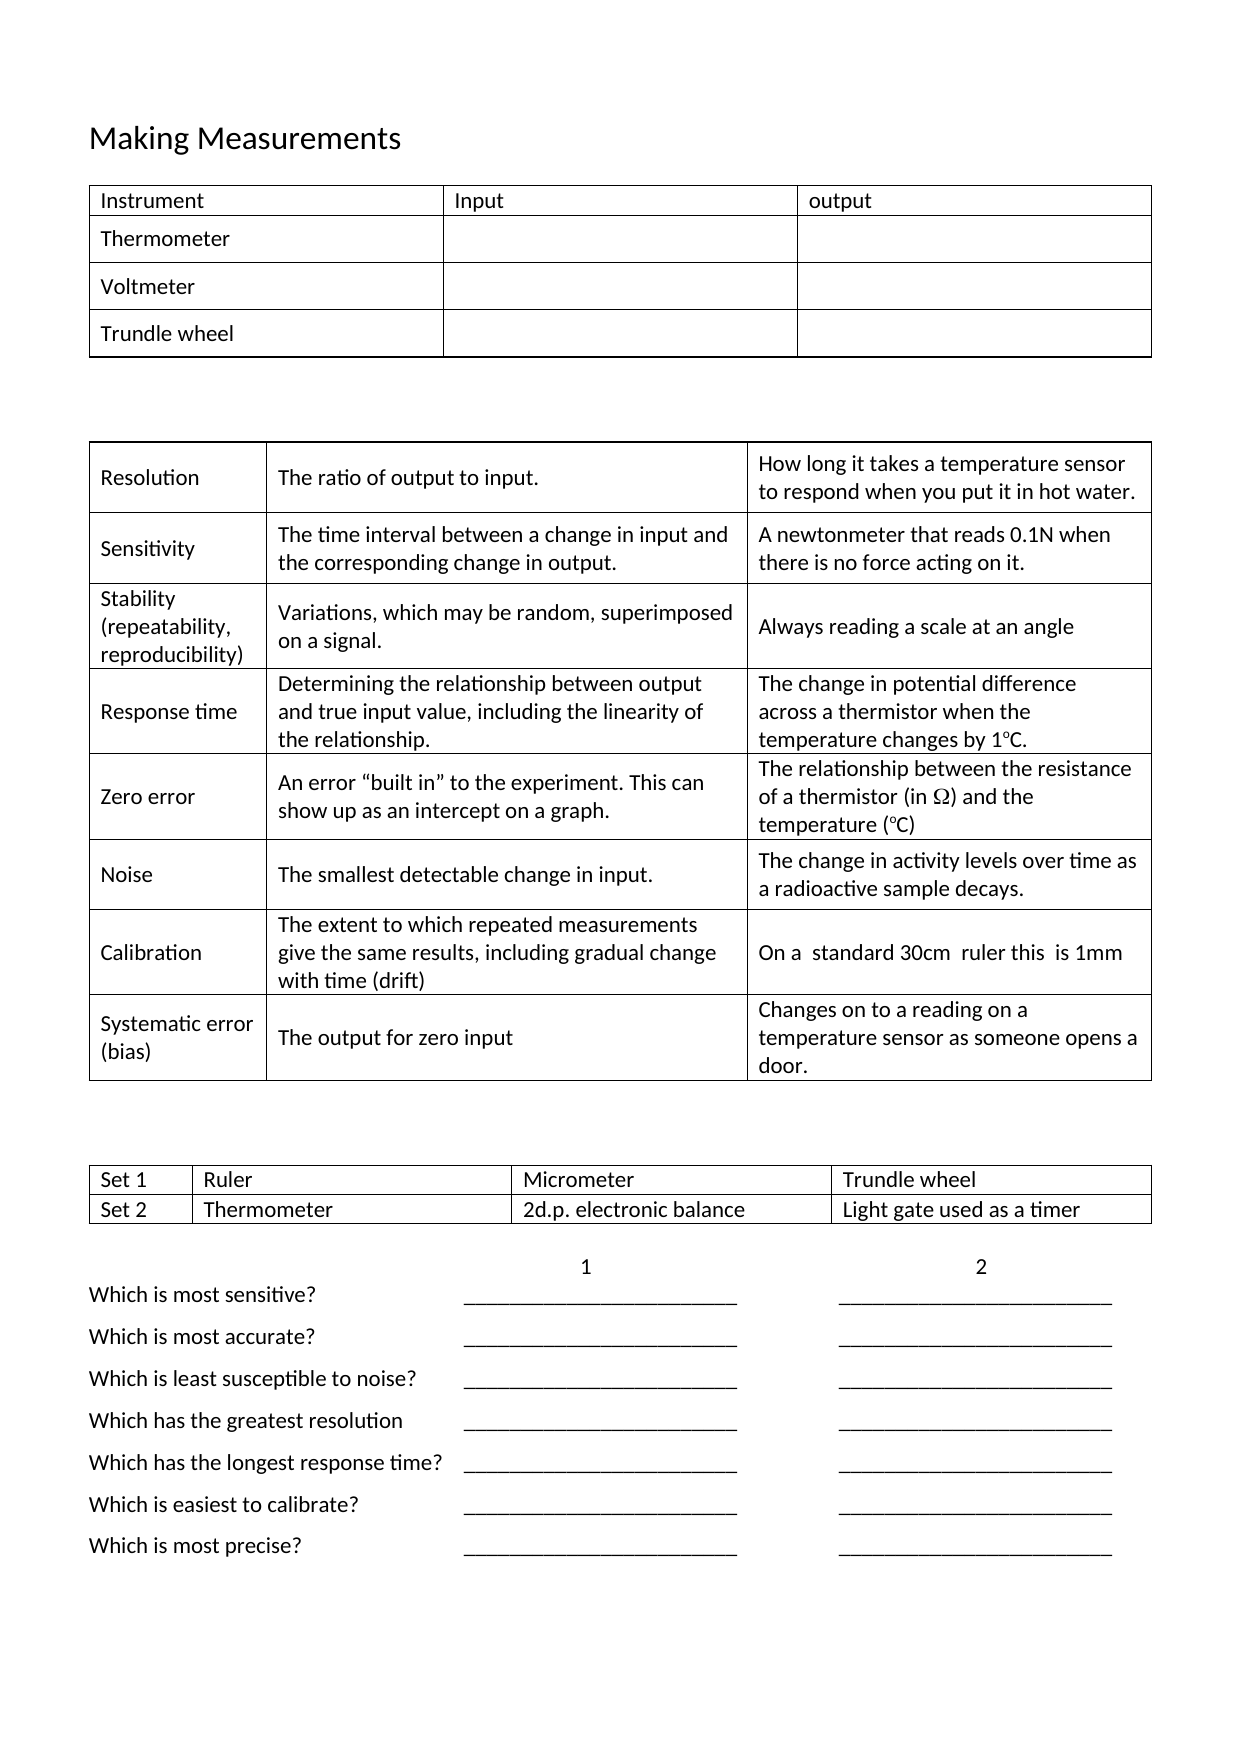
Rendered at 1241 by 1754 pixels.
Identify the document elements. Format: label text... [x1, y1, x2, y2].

table_cell The extent to which repeated measurements give the same results, including gradual change with time (drift) [267, 910, 747, 994]
table_cell [798, 310, 1151, 356]
table_cell Response time [90, 669, 266, 753]
table_cell 2d.p. electronic balance [512, 1195, 831, 1223]
table_cell Trundle wheel [90, 310, 443, 356]
text Which is most precise? ________________________ ________________________ [89, 1532, 1152, 1560]
table_cell [798, 263, 1151, 309]
table_cell The output for zero input [267, 995, 747, 1079]
table_cell Variations, which may be random, superimposed on a signal. [267, 584, 747, 668]
table_cell Light gate used as a timer [832, 1195, 1151, 1223]
text 1 2 [89, 1252, 1152, 1280]
table_cell The time interval between a change in input and the corresponding change in output. [267, 513, 747, 583]
table_cell [444, 310, 797, 356]
table_cell Set 2 [90, 1195, 192, 1223]
table_cell Always reading a scale at an angle [748, 584, 1151, 668]
table_cell Changes on to a reading on a temperature sensor as someone opens a door. [748, 995, 1151, 1079]
table_header output [798, 186, 1151, 214]
table_cell Systematic error (bias) [90, 995, 266, 1079]
table_cell Sensitivity [90, 513, 266, 583]
table_header Micrometer [512, 1166, 831, 1194]
text Which has the greatest resolution ________________________ ________________________ [89, 1406, 1152, 1434]
table_cell [444, 216, 797, 262]
table_header Input [444, 186, 797, 214]
table_cell Voltmeter [90, 263, 443, 309]
table_cell [444, 263, 797, 309]
table_cell Calibration [90, 910, 266, 994]
text Which is most sensitive? ________________________ ________________________ [89, 1280, 1152, 1308]
table_cell The relationship between the resistance of a thermistor (in ) and the temperature (oC) [748, 754, 1151, 838]
table_cell A newtonmeter that reads 0.1N when there is no force acting on it. [748, 513, 1151, 583]
table_header Instrument [90, 186, 443, 214]
table_header Resolution [90, 443, 266, 512]
table_cell The change in potential difference across a thermistor when the temperature changes by 1oC. [748, 669, 1151, 753]
table_cell Noise [90, 840, 266, 909]
table_cell The smallest detectable change in input. [267, 840, 747, 909]
text Which is least susceptible to noise? ________________________ ________________________ [89, 1364, 1152, 1392]
table_cell An error “built in” to the experiment. This can show up as an intercept on a graph. [267, 754, 747, 838]
table_header The ratio of output to input. [267, 443, 747, 512]
table_cell Zero error [90, 754, 266, 838]
table_header Ruler [193, 1166, 511, 1194]
text Which is most accurate? ________________________ ________________________ [89, 1322, 1152, 1350]
table_cell [798, 216, 1151, 262]
table_cell The change in activity levels over time as a radioactive sample decays. [748, 840, 1151, 909]
table_cell Determining the relationship between output and true input value, including the linearity of the relationship. [267, 669, 747, 753]
table_cell Thermometer [90, 216, 443, 262]
table_cell Stability (repeatability, reproducibility) [90, 584, 266, 668]
table_header Set 1 [90, 1166, 192, 1194]
table_header Trundle wheel [832, 1166, 1151, 1194]
text Which has the longest response time? ________________________ ________________________ [89, 1448, 1152, 1476]
table_header How long it takes a temperature sensor to respond when you put it in hot water. [748, 443, 1151, 512]
text Which is easiest to calibrate? ________________________ ________________________ [89, 1490, 1152, 1518]
table_cell On a standard 30cm ruler this is 1mm [748, 910, 1151, 994]
text Making Measurements [89, 117, 1152, 157]
table_cell Thermometer [193, 1195, 511, 1223]
